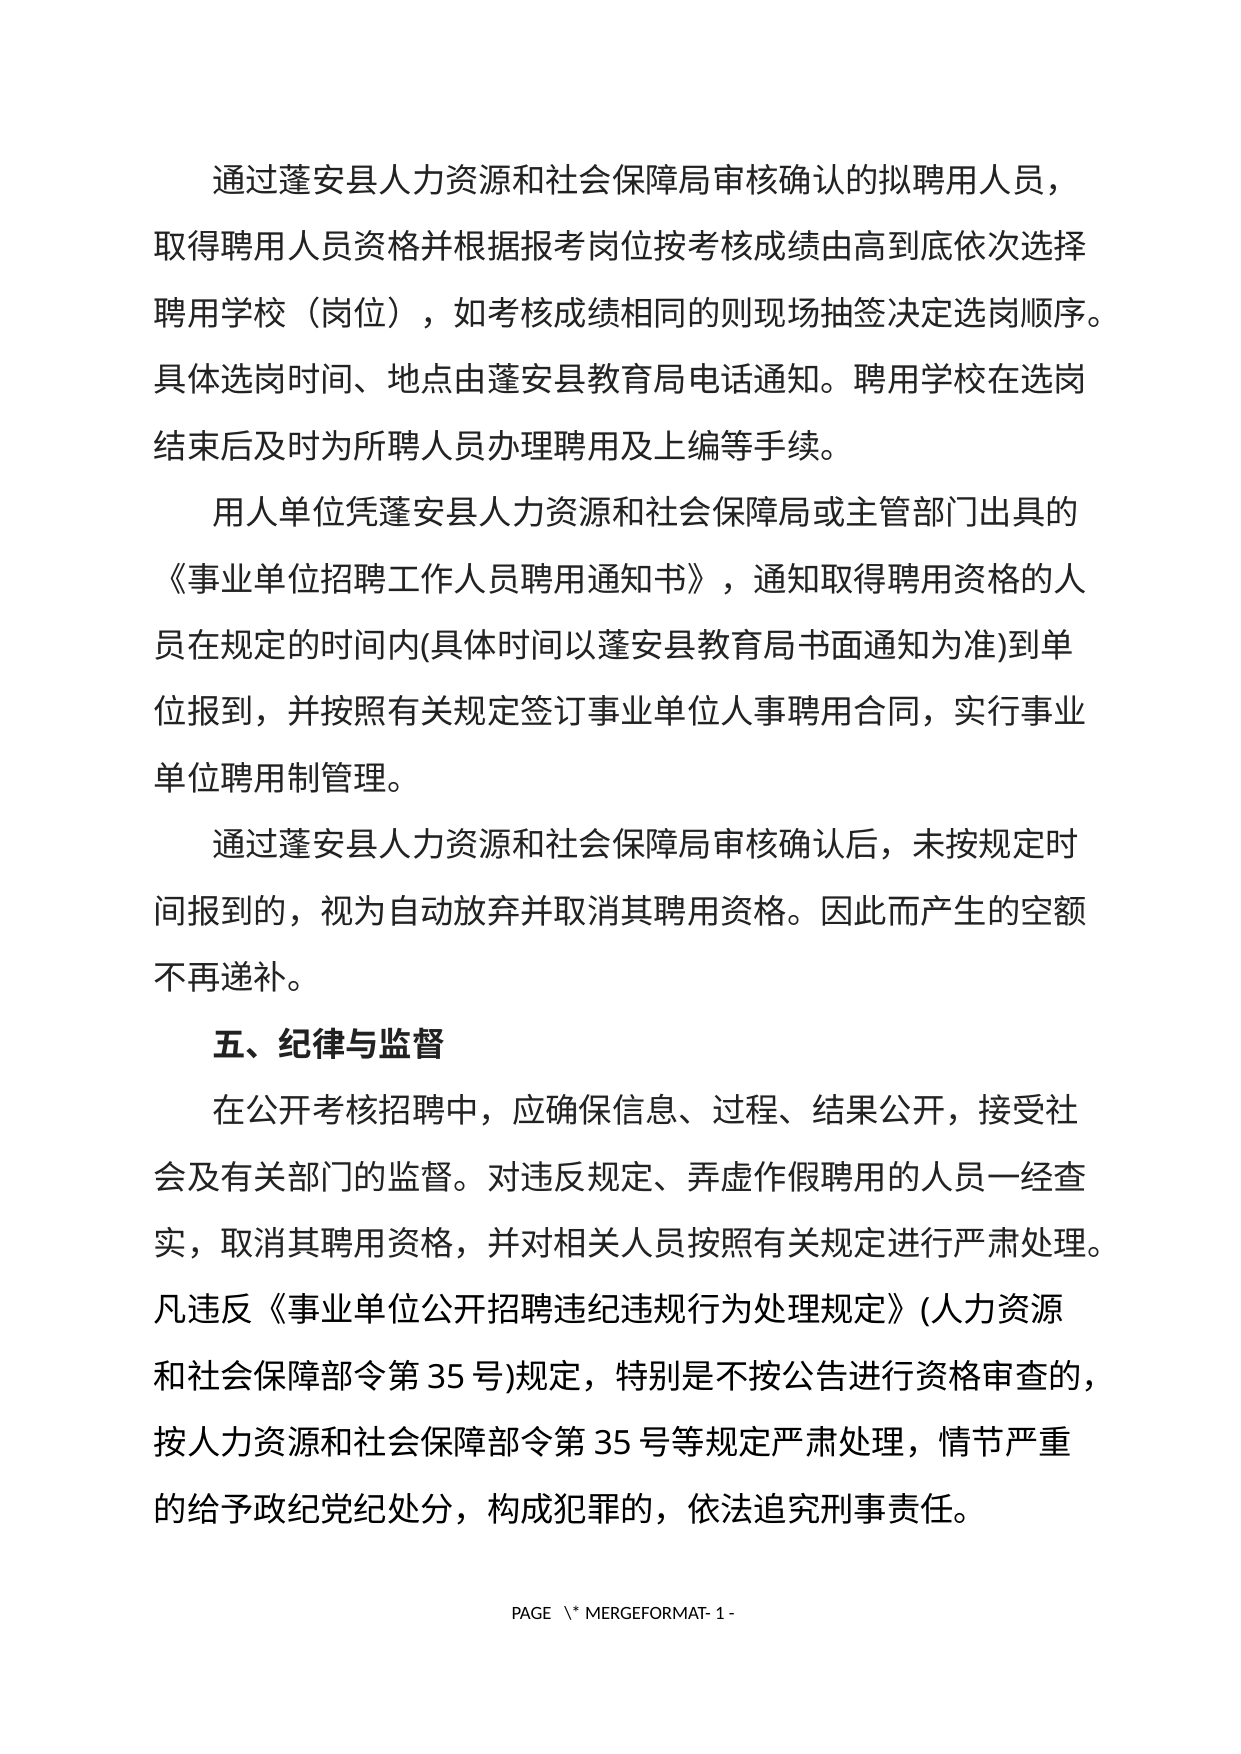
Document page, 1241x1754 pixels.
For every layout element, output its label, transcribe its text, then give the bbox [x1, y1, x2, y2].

text 通过蓬安县人力资源和社会保障局审核确认的拟聘用人员，取得聘用人员资格并根据报考岗位按考核成绩由高到底依次选择聘用学校（岗位），如考核成绩相同的则现场抽签决定选岗顺序。具体选岗时间、地点由蓬安县教育局电话通知。聘用学校在选岗结束后及时为所聘人员办理聘用及上编等手续。 [153, 144, 1092, 477]
text 在公开考核招聘中，应确保信息、过程、结果公开，接受社会及有关部门的监督。对违反规定、弄虚作假聘用的人员一经查实，取消其聘用资格，并对相关人员按照有关规定进行严肃处理。凡违反《事业单位公开招聘违纪违规行为处理规定》(人力资源和社会保障部令第35号)规定，特别是不按公告进行资格审查的，按人力资源和社会保障部令第35号等规定严肃处理，情节严重的给予政纪党纪处分，构成犯罪的，依法追究刑事责任。 [153, 1075, 1092, 1540]
text 五、纪律与监督 [153, 1008, 1092, 1075]
text 用人单位凭蓬安县人力资源和社会保障局或主管部门出具的《事业单位招聘工作人员聘用通知书》，通知取得聘用资格的人员在规定的时间内(具体时间以蓬安县教育局书面通知为准)到单位报到，并按照有关规定签订事业单位人事聘用合同，实行事业单位聘用制管理。 [153, 477, 1092, 809]
text 通过蓬安县人力资源和社会保障局审核确认后，未按规定时间报到的，视为自动放弃并取消其聘用资格。因此而产生的空额不再递补。 [153, 809, 1092, 1008]
